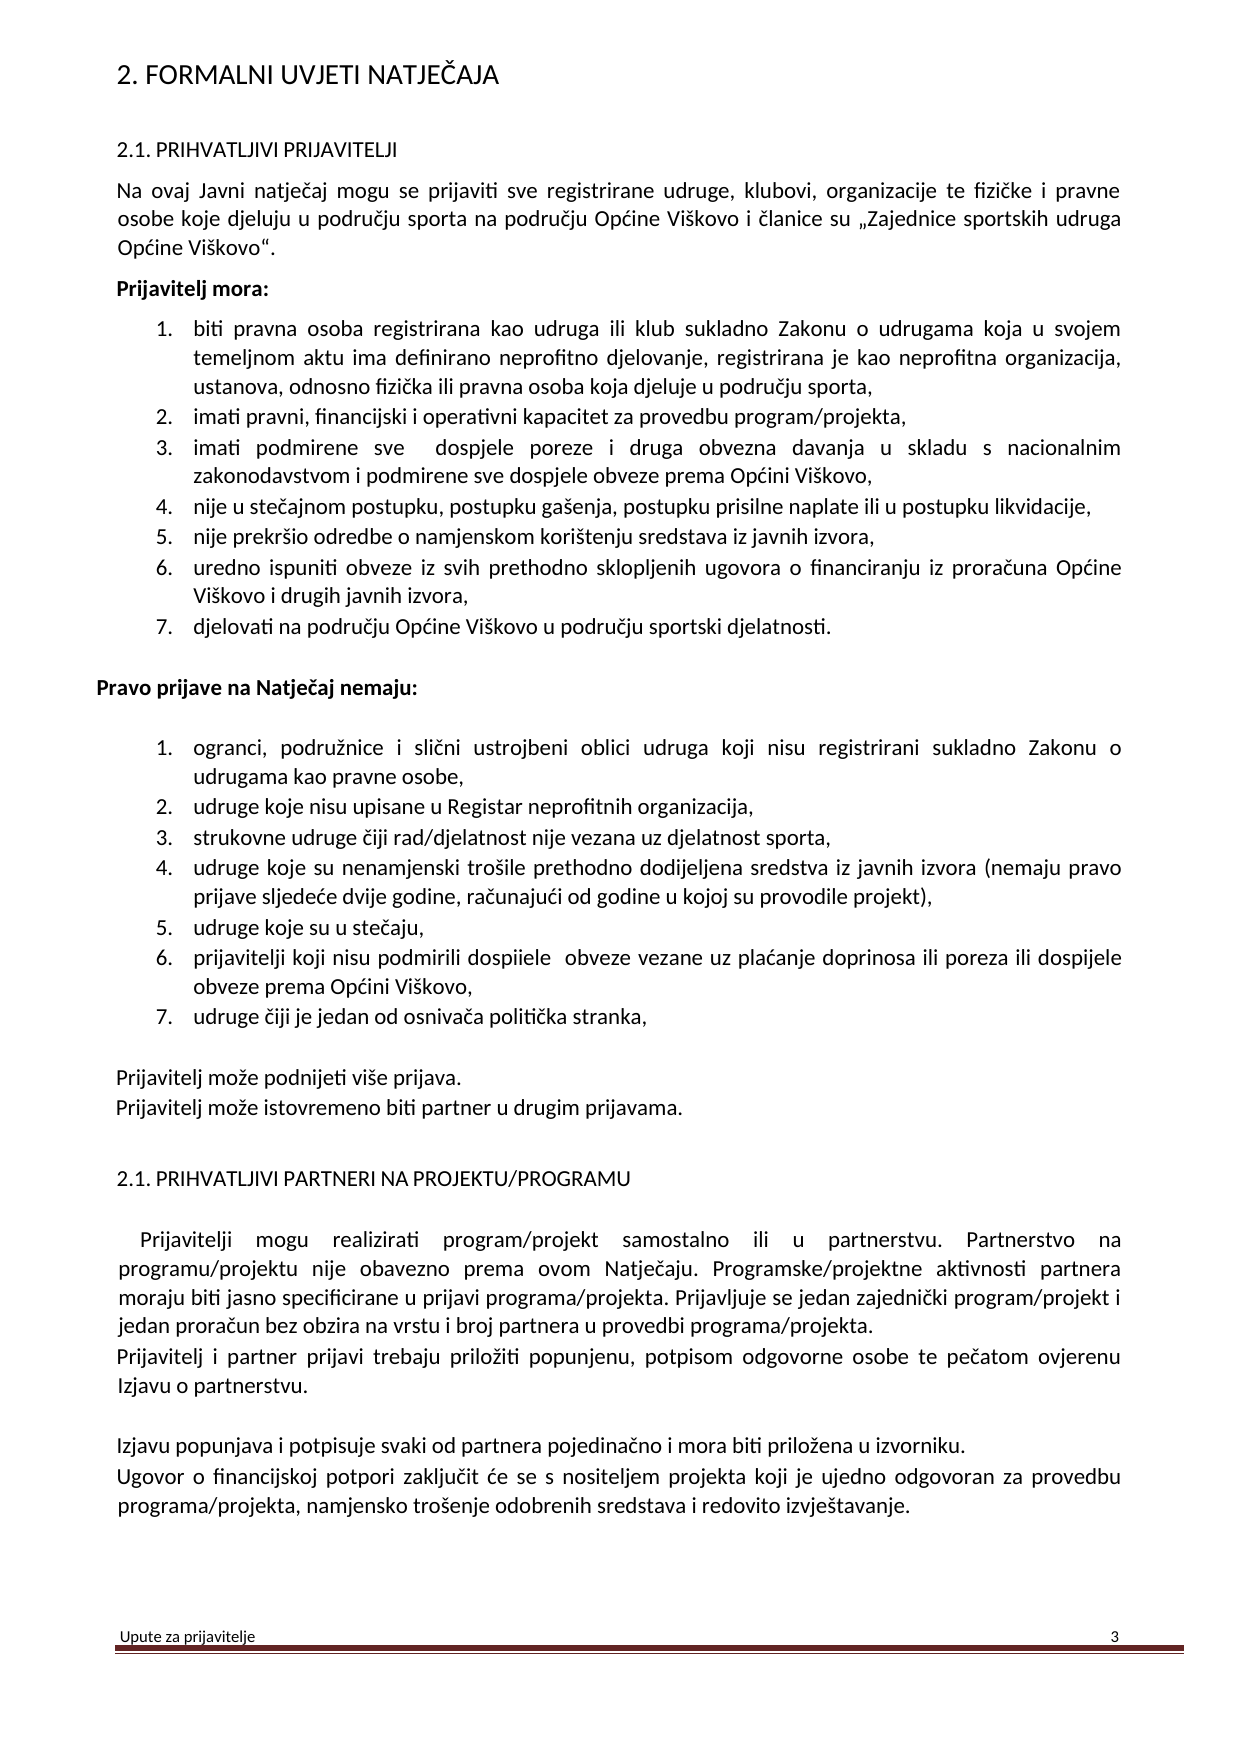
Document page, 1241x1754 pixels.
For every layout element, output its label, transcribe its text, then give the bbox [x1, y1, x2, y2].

list udruge čiji je jedan od osnivača politička stranka, [156, 1002, 1123, 1030]
text Prijavitelj može podnijeti više prijava. [67, 1063, 1123, 1091]
list strukovne udruge čiji rad/djelatnost nije vezana uz djelatnost sporta, [156, 823, 1123, 851]
list djelovati na području Općine Viškovo u području sportski djelatnosti. [156, 612, 1123, 640]
text Prijavitelji mogu realizirati program/projekt samostalno ili u partnerstvu. Partnerstvo na programu/projektu nije obavezno prema ovom Natječaju. Programske/projektne aktivnosti partnera moraju biti jasno specificirane u prijavi programa/projekta. Prijavljuje se jedan zajednički program/projekt i jedan proračun bez obzira na vrstu i broj partnera u provedbi programa/projekta. [116, 1225, 1123, 1339]
list biti pravna osoba registrirana kao udruga ili klub sukladno Zakonu o udrugama koja u svojem temeljnom aktu ima definirano neprofitno djelovanje, registrirana je kao neprofitna organizacija, ustanova, odnosno fizička ili pravna osoba koja djeluje u području sporta, [156, 314, 1123, 400]
text Izjavu popunjava i potpisuje svaki od partnera pojedinačno i mora biti priložena u izvorniku. [116, 1432, 1123, 1460]
text Prijavitelj može istovremeno biti partner u drugim prijavama. [67, 1093, 1123, 1121]
subtitle 2.1. PRIHVATLJIVI PRIJAVITELJI [116, 135, 1123, 163]
list uredno ispuniti obveze iz svih prethodno sklopljenih ugovora o financiranju iz proračuna Općine Viškovo i drugih javnih izvora, [156, 553, 1123, 609]
list udruge koje su u stečaju, [156, 913, 1123, 941]
subtitle 2. FORMALNI UVJETI NATJEČAJA [116, 56, 1123, 92]
list imati podmirene sve dospjele poreze i druga obvezna davanja u skladu s nacionalnim zakonodavstvom i podmirene sve dospjele obveze prema Općini Viškovo, [156, 433, 1123, 489]
subtitle 2.1. PRIHVATLJIVI PARTNERI NA PROJEKTU/PROGRAMU [116, 1164, 1123, 1192]
text Pravo prijave na Natječaj nemaju: [67, 673, 1123, 701]
list udruge koje nisu upisane u Registar neprofitnih organizacija, [156, 792, 1123, 821]
list imati pravni, financijski i operativni kapacitet za provedbu program/projekta, [156, 402, 1123, 430]
list nije u stečajnom postupku, postupku gašenja, postupku prisilne naplate ili u postupku likvidacije, [156, 492, 1123, 520]
text Prijavitelj mora: [116, 274, 1123, 302]
list ogranci, podružnice i slični ustrojbeni oblici udruga koji nisu registrirani sukladno Zakonu o udrugama kao pravne osobe, [156, 733, 1123, 790]
text Ugovor o financijskoj potpori zaključit će se s nositeljem projekta koji je ujedno odgovoran za provedbu programa/projekta, namjensko trošenje odobrenih sredstava i redovito izvještavanje. [116, 1462, 1123, 1519]
text Prijavitelj i partner prijavi trebaju priložiti popunjenu, potpisom odgovorne osobe te pečatom ovjerenu Izjavu o partnerstvu. [116, 1342, 1123, 1399]
list udruge koje su nenamjenski trošile prethodno dodijeljena sredstva iz javnih izvora (nemaju pravo prijave sljedeće dvije godine, računajući od godine u kojoj su provodile projekt), [156, 853, 1123, 910]
list prijavitelji koji nisu podmirili dospiiele obveze vezane uz plaćanje doprinosa ili poreza ili dospijele obveze prema Općini Viškovo, [156, 943, 1123, 1000]
list nije prekršio odredbe o namjenskom korištenju sredstava iz javnih izvora, [156, 522, 1123, 550]
text Na ovaj Javni natječaj mogu se prijaviti sve registrirane udruge, klubovi, organizacije te fizičke i pravne osobe koje djeluju u području sporta na području Općine Viškovo i članice su „Zajednice sportskih udruga Općine Viškovo“. [116, 176, 1123, 261]
